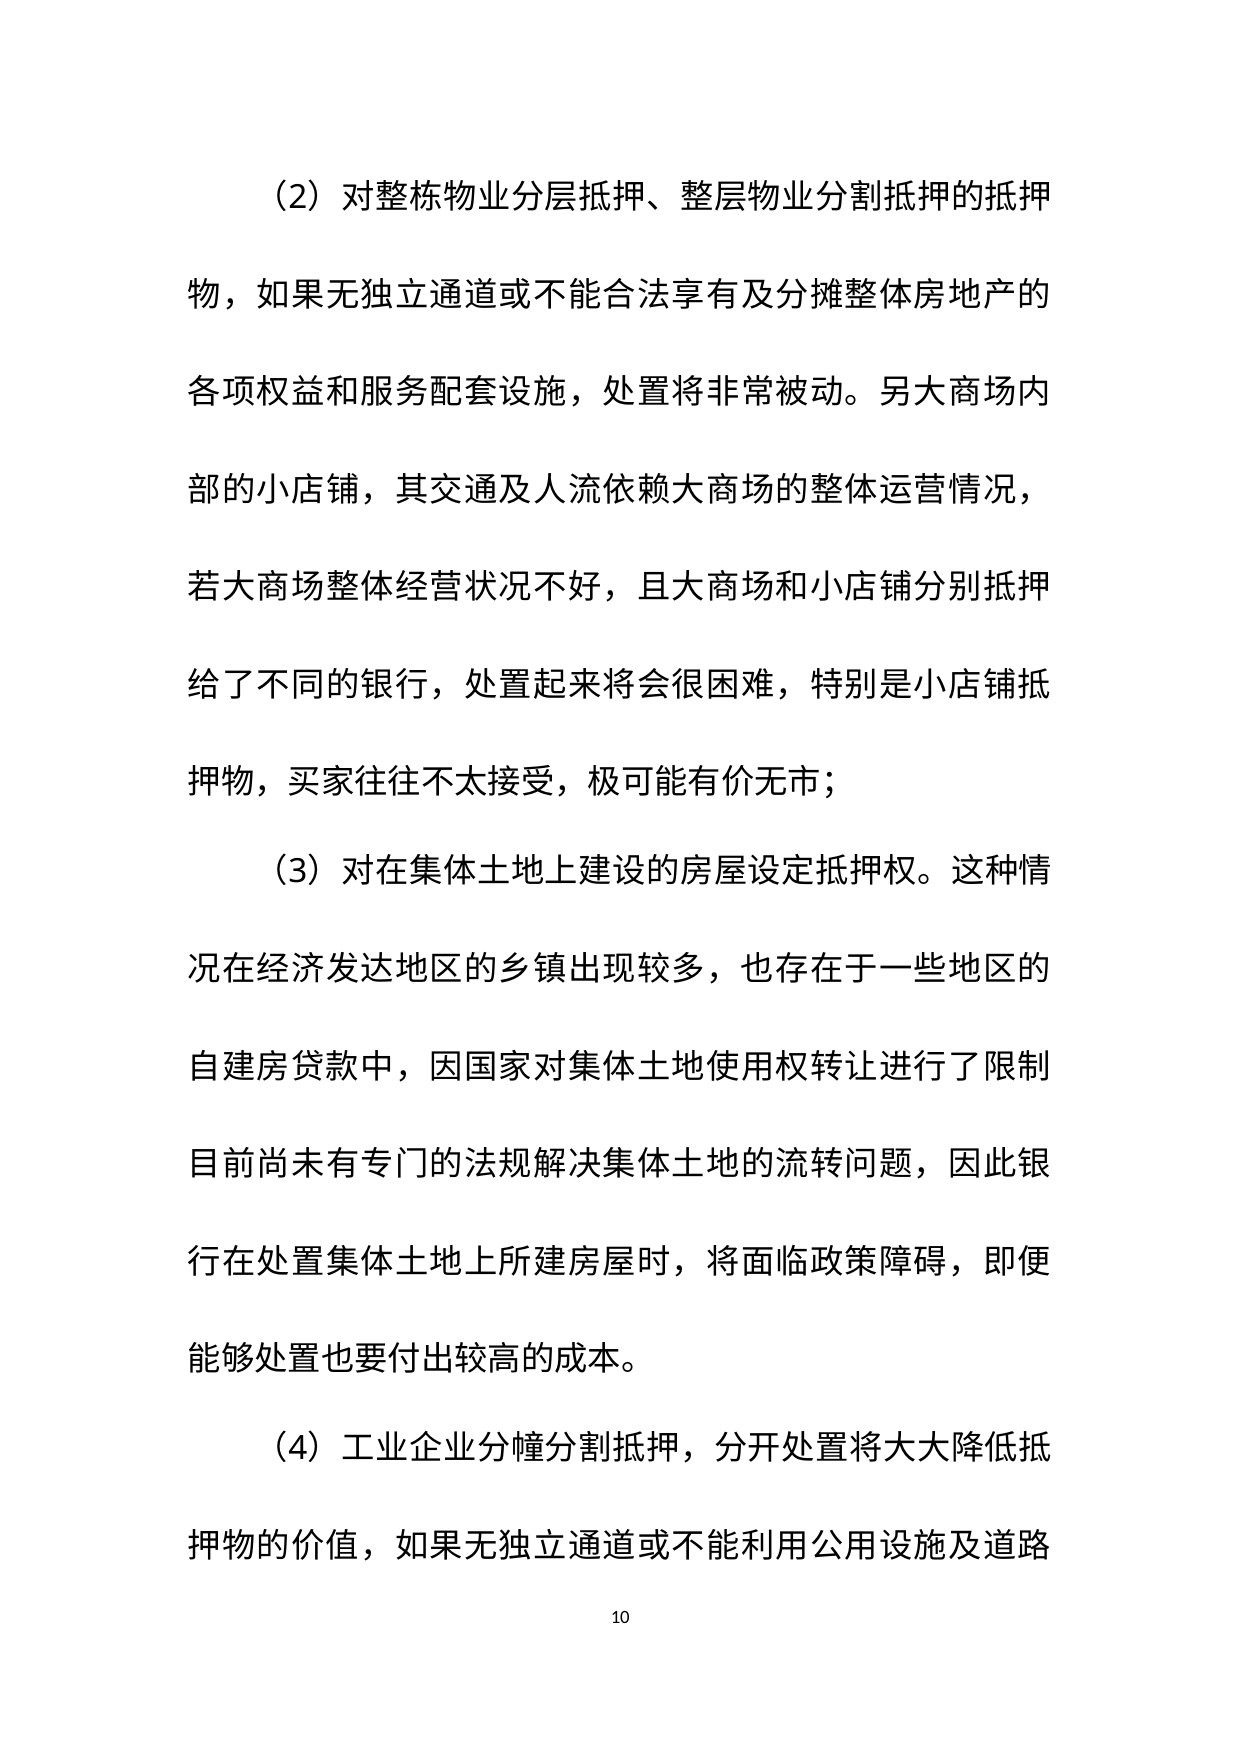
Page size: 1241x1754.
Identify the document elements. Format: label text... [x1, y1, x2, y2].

text （3）对在集体土地上建设的房屋设定抵押权。这种情况在经济发达地区的乡镇出现较多，也存在于一些地区的自建房贷款中，因国家对集体土地使用权转让进行了限制，目前尚未有专门的法规解决集体土地的流转问题，因此银行在处置集体土地上所建房屋时，将面临政策障碍，即便能够处置也要付出较高的成本。 [187, 836, 1053, 1388]
text （2）对整栋物业分层抵押、整层物业分割抵押的抵押物，如果无独立通道或不能合法享有及分摊整体房地产的各项权益和服务配套设施，处置将非常被动。另大商场内部的小店铺，其交通及人流依赖大商场的整体运营情况，若大商场整体经营状况不好，且大商场和小店铺分别抵押给了不同的银行，处置起来将会很困难，特别是小店铺抵押物，买家往往不太接受，极可能有价无市； [187, 162, 1053, 812]
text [187, 1413, 1053, 1575]
